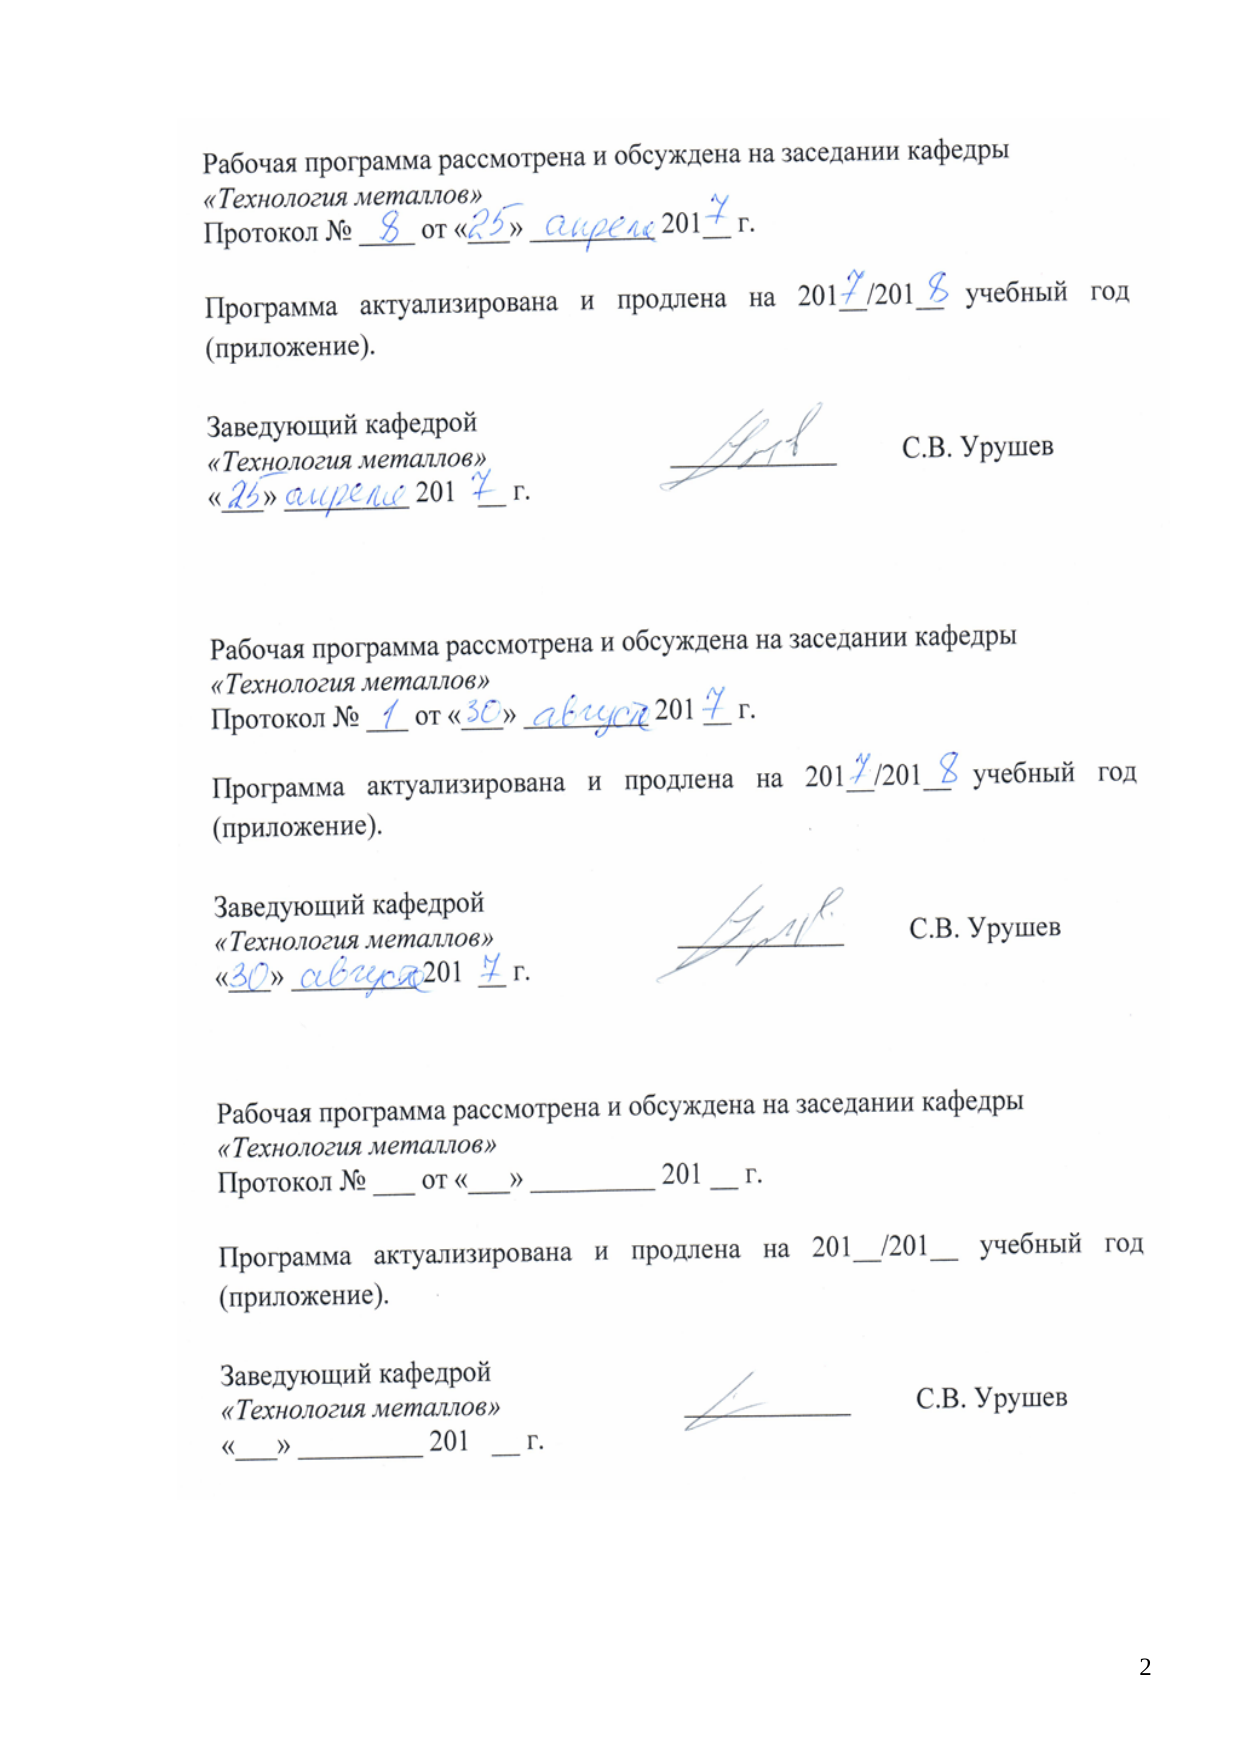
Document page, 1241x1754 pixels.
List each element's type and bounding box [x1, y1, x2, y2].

picture [177, 118, 1171, 1500]
